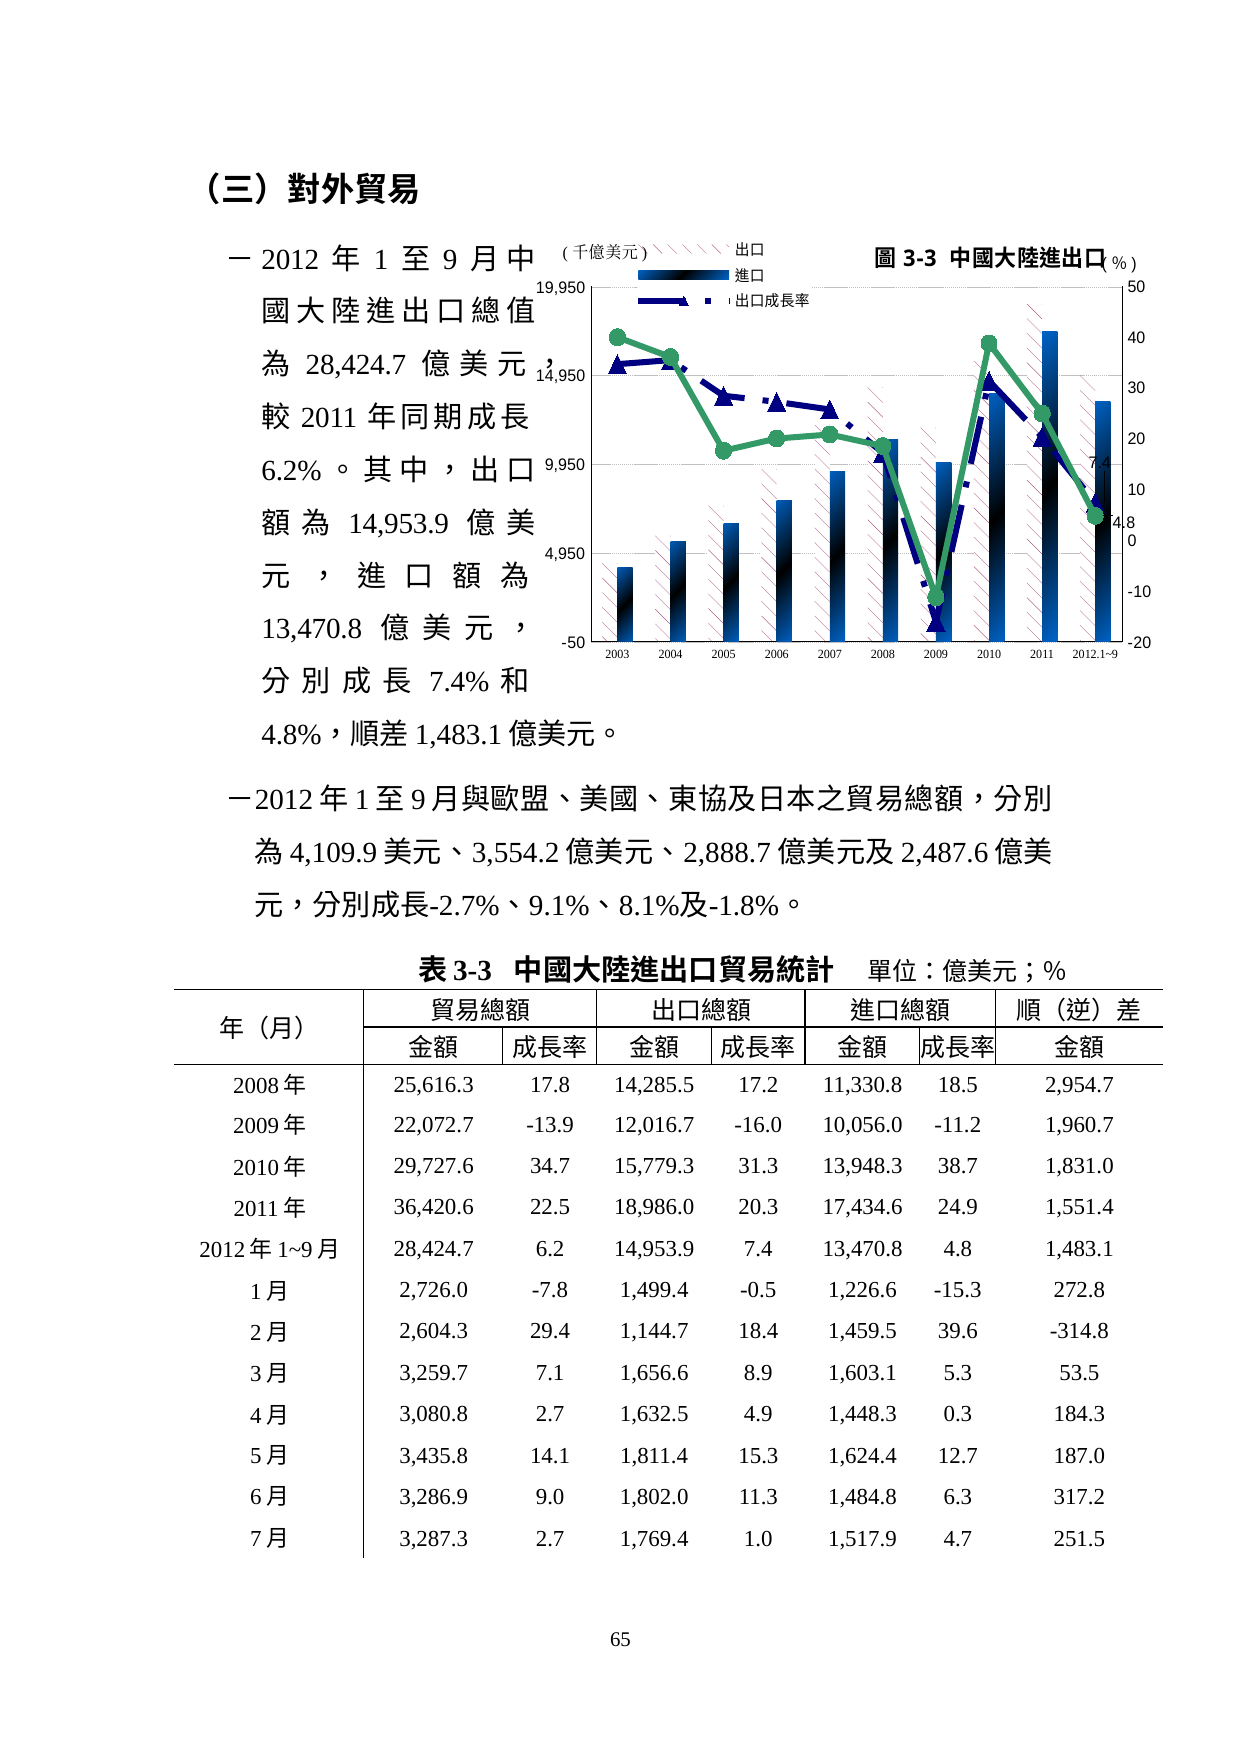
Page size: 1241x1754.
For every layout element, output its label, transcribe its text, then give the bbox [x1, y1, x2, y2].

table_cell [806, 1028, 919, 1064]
text －2012年1至9月中國大陸進出口總值為28,424.7億美元，較2011年同期成長6.2%。其中，出口額為14,953.9億美元，進口額為13,470.8億美元，分別成長7.4%和4.8%，順差1,483.1億美元。 [225, 235, 1053, 753]
text －2012年1至9月與歐盟、美國、東協及日本之貿易總額，分別為4,109.9美元、3,554.2億美元、2,888.7億美元及2,487.6億美元，分別成長-2.7%、9.1%、8.1%及-1.8%。 [225, 776, 1053, 924]
text 表3-3 中國大陸進出口貿易統計 單位：億美元；％ [222, 947, 1067, 989]
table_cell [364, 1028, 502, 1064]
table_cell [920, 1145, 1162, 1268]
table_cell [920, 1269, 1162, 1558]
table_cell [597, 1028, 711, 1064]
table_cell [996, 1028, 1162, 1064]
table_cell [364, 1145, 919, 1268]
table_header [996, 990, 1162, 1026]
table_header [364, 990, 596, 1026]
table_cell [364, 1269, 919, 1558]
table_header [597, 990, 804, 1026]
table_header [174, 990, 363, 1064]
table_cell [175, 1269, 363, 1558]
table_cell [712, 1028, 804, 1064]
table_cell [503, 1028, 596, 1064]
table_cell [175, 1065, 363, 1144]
text （三）對外貿易 [187, 162, 1067, 211]
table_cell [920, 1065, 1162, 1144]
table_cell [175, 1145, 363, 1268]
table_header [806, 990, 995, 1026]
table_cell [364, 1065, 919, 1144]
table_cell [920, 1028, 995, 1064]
